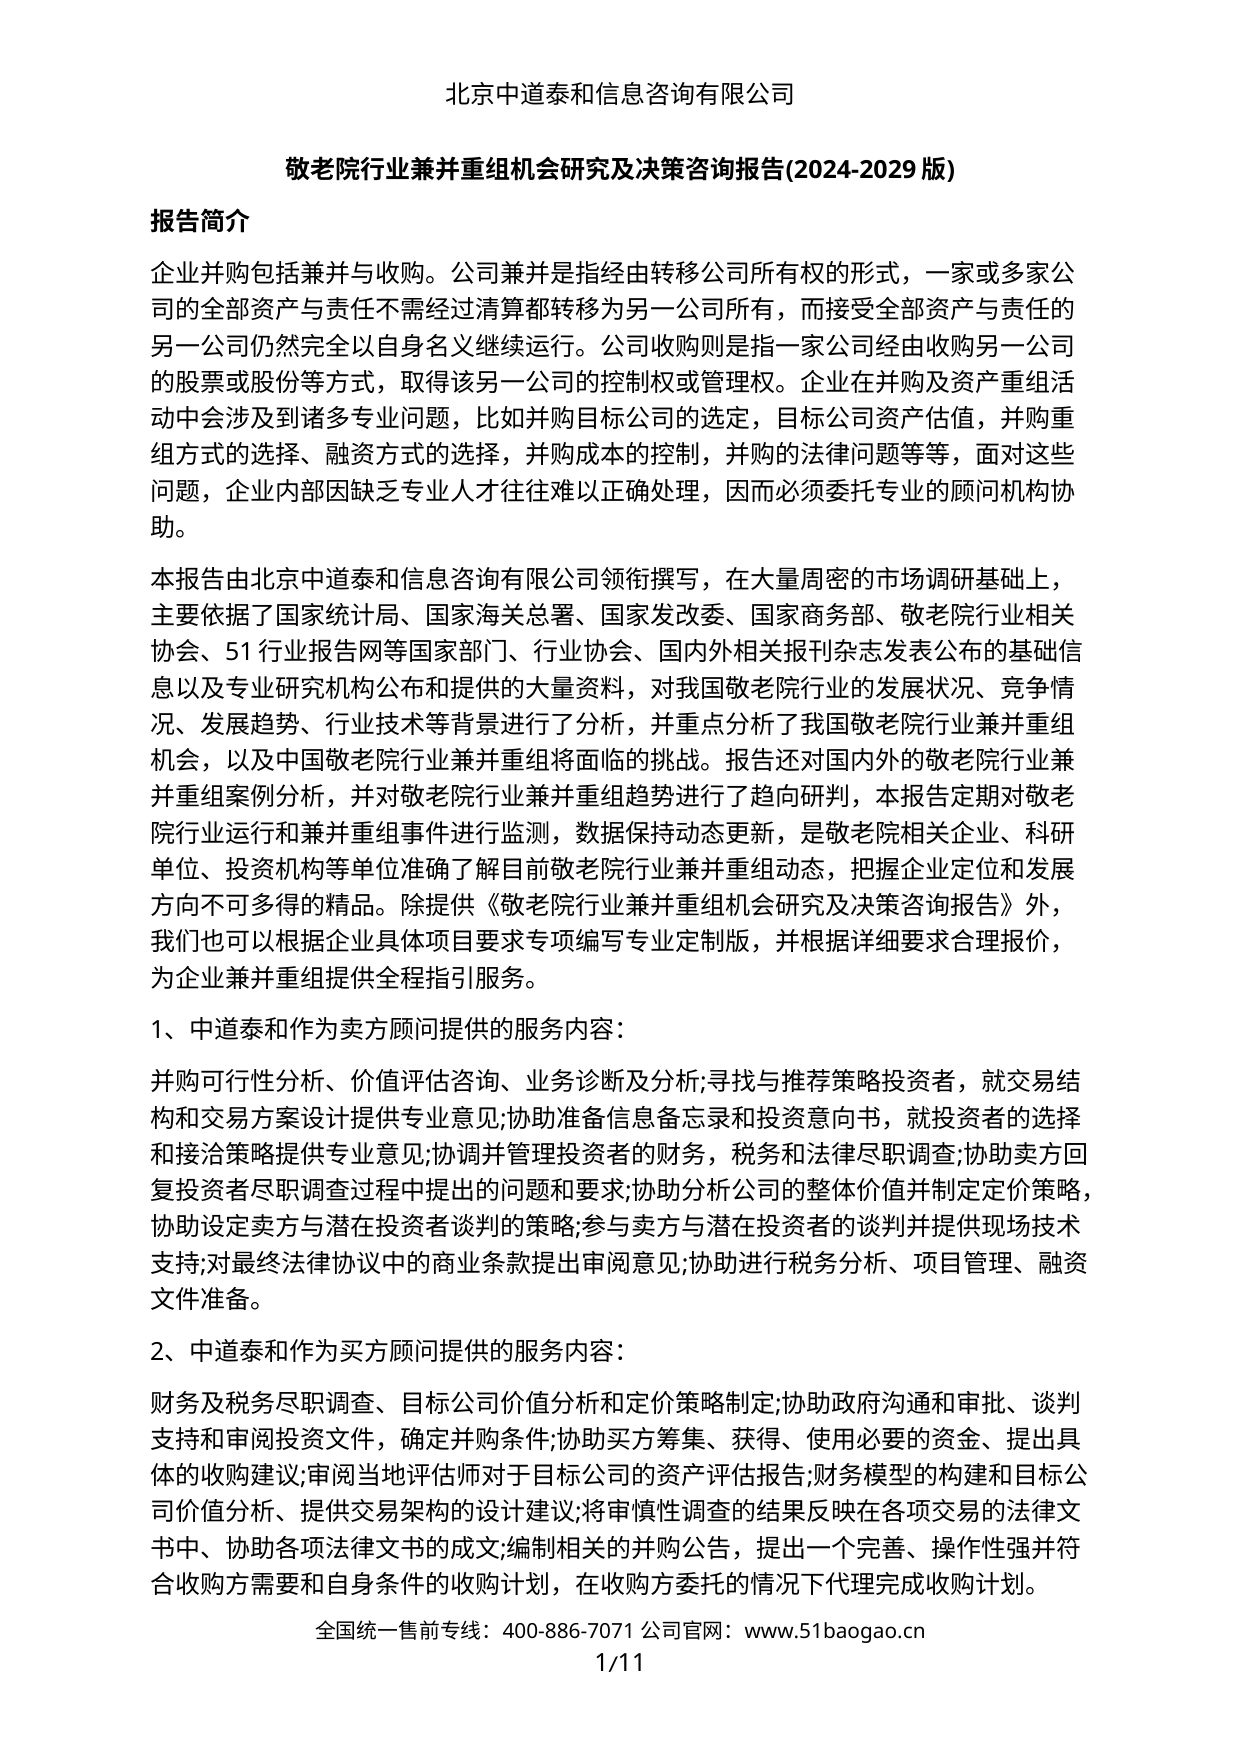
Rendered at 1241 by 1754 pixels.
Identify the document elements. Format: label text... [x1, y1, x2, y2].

text 并购可行性分析、价值评估咨询、业务诊断及分析;寻找与推荐策略投资者，就交易结构和交易方案设计提供专业意见;协助准备信息备忘录和投资意向书，就投资者的选择和接洽策略提供专业意见;协调并管理投资者的财务，税务和法律尽职调查;协助卖方回复投资者尽职调查过程中提出的问题和要求;协助分析公司的整体价值并制定定价策略，协助设定卖方与潜在投资者谈判的策略;参与卖方与潜在投资者的谈判并提供现场技术支持;对最终法律协议中的商业条款提出审阅意见;协助进行税务分析、项目管理、融资文件准备。 [150, 1062, 1090, 1316]
text 本报告由北京中道泰和信息咨询有限公司领衔撰写，在大量周密的市场调研基础上，主要依据了国家统计局、国家海关总署、国家发改委、国家商务部、敬老院行业相关协会、51行业报告网等国家部门、行业协会、国内外相关报刊杂志发表公布的基础信息以及专业研究机构公布和提供的大量资料，对我国敬老院行业的发展状况、竞争情况、发展趋势、行业技术等背景进行了分析，并重点分析了我国敬老院行业兼并重组机会，以及中国敬老院行业兼并重组将面临的挑战。报告还对国内外的敬老院行业兼并重组案例分析，并对敬老院行业兼并重组趋势进行了趋向研判，本报告定期对敬老院行业运行和兼并重组事件进行监测，数据保持动态更新，是敬老院相关企业、科研单位、投资机构等单位准确了解目前敬老院行业兼并重组动态，把握企业定位和发展方向不可多得的精品。除提供《敬老院行业兼并重组机会研究及决策咨询报告》外，我们也可以根据企业具体项目要求专项编写专业定制版，并根据详细要求合理报价，为企业兼并重组提供全程指引服务。 [150, 559, 1090, 994]
text 企业并购包括兼并与收购。公司兼并是指经由转移公司所有权的形式，一家或多家公司的全部资产与责任不需经过清算都转移为另一公司所有，而接受全部资产与责任的另一公司仍然完全以自身名义继续运行。公司收购则是指一家公司经由收购另一公司的股票或股份等方式，取得该另一公司的控制权或管理权。企业在并购及资产重组活动中会涉及到诸多专业问题，比如并购目标公司的选定，目标公司资产估值，并购重组方式的选择、融资方式的选择，并购成本的控制，并购的法律问题等等，面对这些问题，企业内部因缺乏专业人才往往难以正确处理，因而必须委托专业的顾问机构协助。 [150, 254, 1090, 544]
text 敬老院行业兼并重组机会研究及决策咨询报告(2024-2029版) [150, 150, 1090, 186]
text 报告简介 [150, 202, 1090, 238]
text 2、中道泰和作为买方顾问提供的服务内容： [150, 1331, 1090, 1367]
text 财务及税务尽职调查、目标公司价值分析和定价策略制定;协助政府沟通和审批、谈判支持和审阅投资文件，确定并购条件;协助买方筹集、获得、使用必要的资金、提出具体的收购建议;审阅当地评估师对于目标公司的资产评估报告;财务模型的构建和目标公司价值分析、提供交易架构的设计建议;将审慎性调查的结果反映在各项交易的法律文书中、协助各项法律文书的成文;编制相关的并购公告，提出一个完善、操作性强并符合收购方需要和自身条件的收购计划，在收购方委托的情况下代理完成收购计划。 [150, 1383, 1090, 1601]
text 1、中道泰和作为卖方顾问提供的服务内容： [150, 1010, 1090, 1046]
